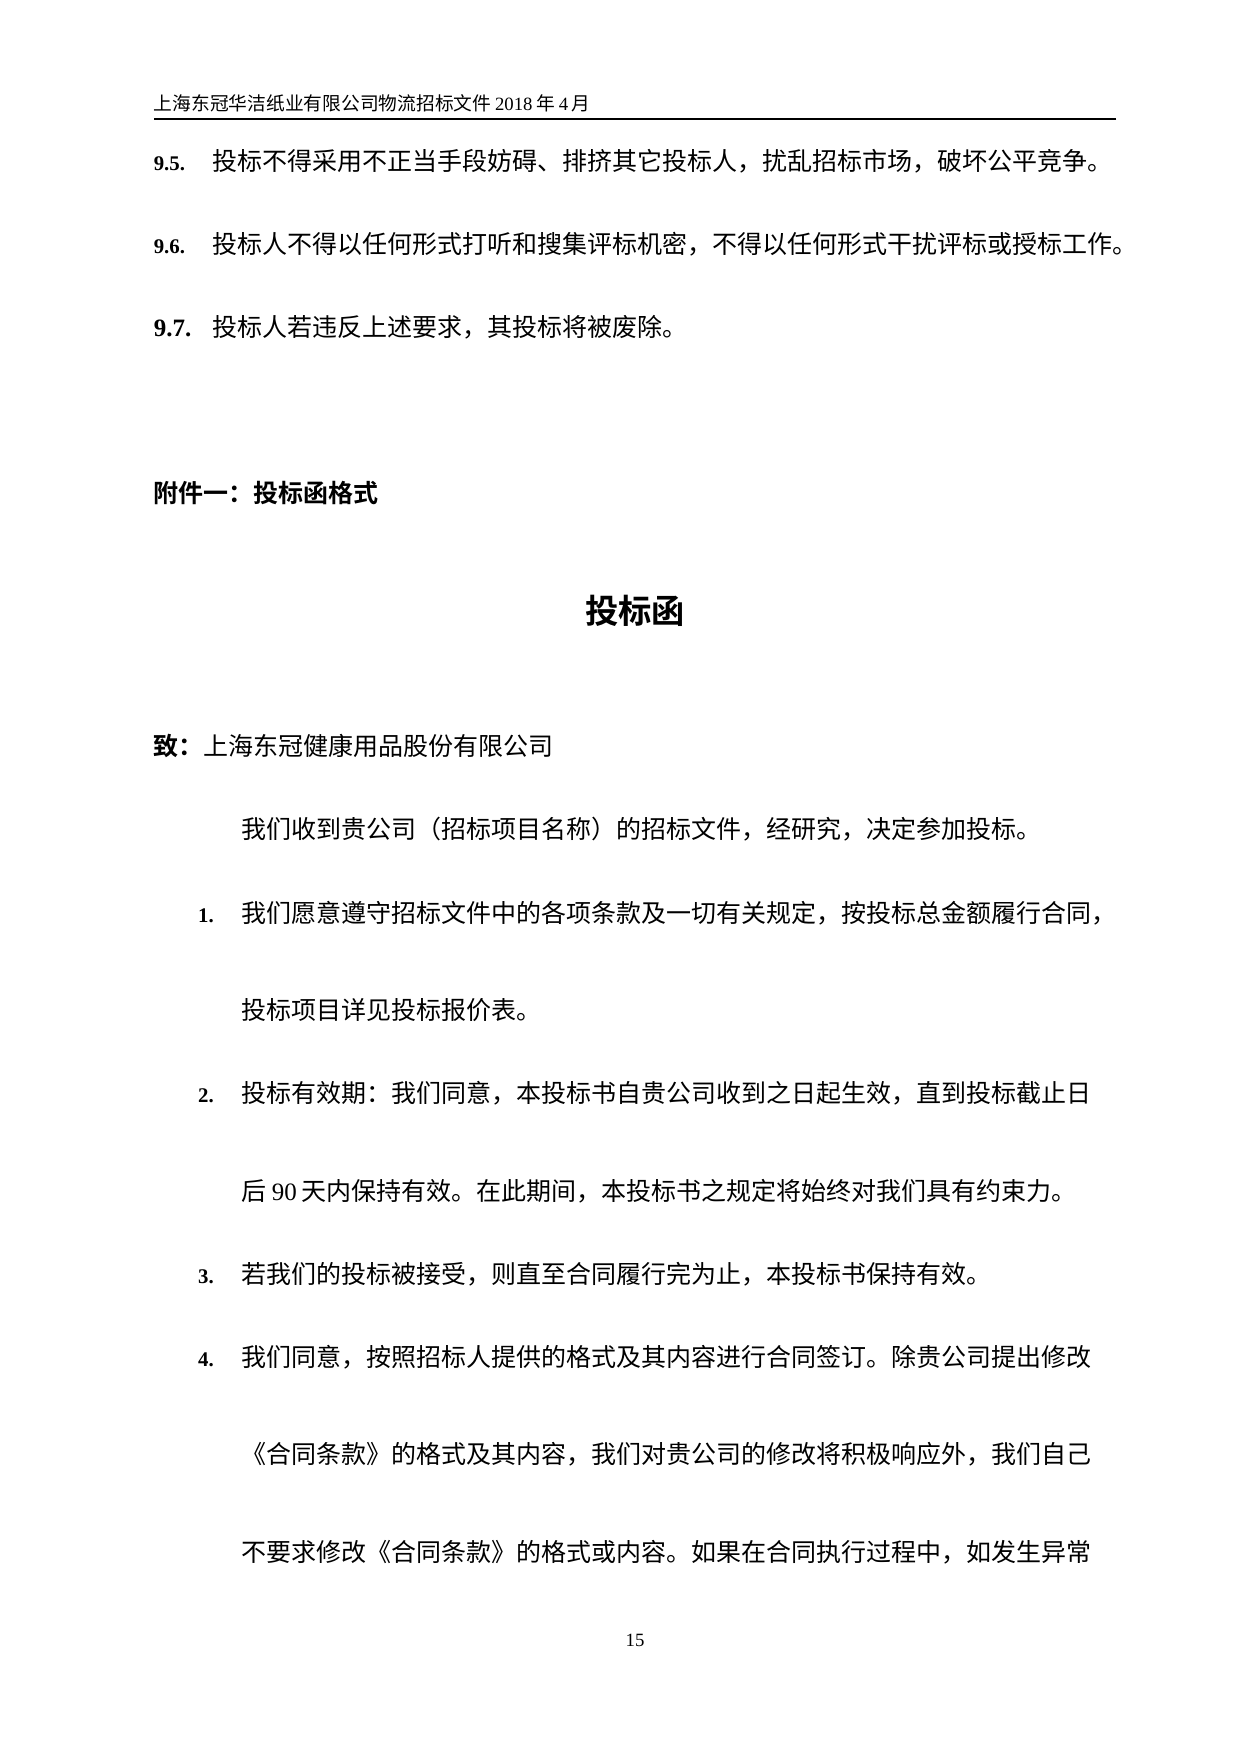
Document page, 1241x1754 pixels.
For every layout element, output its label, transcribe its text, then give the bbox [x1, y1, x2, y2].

list 投标有效期：我们同意，本投标书自贵公司收到之日起生效，直到投标截止日后90天内保持有效。在此期间，本投标书之规定将始终对我们具有约束力。 [198, 1059, 1116, 1222]
text 我们收到贵公司（招标项目名称）的招标文件，经研究，决定参加投标。 [153, 796, 1116, 861]
subtitle 附件一：投标函格式 [153, 459, 1116, 524]
list 投标人若违反上述要求，其投标将被废除。 [153, 293, 1116, 358]
list 若我们的投标被接受，则直至合同履行完为止，本投标书保持有效。 [198, 1240, 1116, 1305]
text 致：上海东冠健康用品股份有限公司 [153, 712, 1116, 777]
list 投标不得采用不正当手段妨碍、排挤其它投标人，扰乱招标市场，破坏公平竞争。 [153, 127, 1116, 192]
list 我们愿意遵守招标文件中的各项条款及一切有关规定，按投标总金额履行合同，投标项目详见投标报价表。 [198, 879, 1116, 1041]
text 投标函 [153, 576, 1116, 641]
list 投标人不得以任何形式打听和搜集评标机密，不得以任何形式干扰评标或授标工作。 [153, 210, 1116, 275]
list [198, 1323, 1116, 1583]
